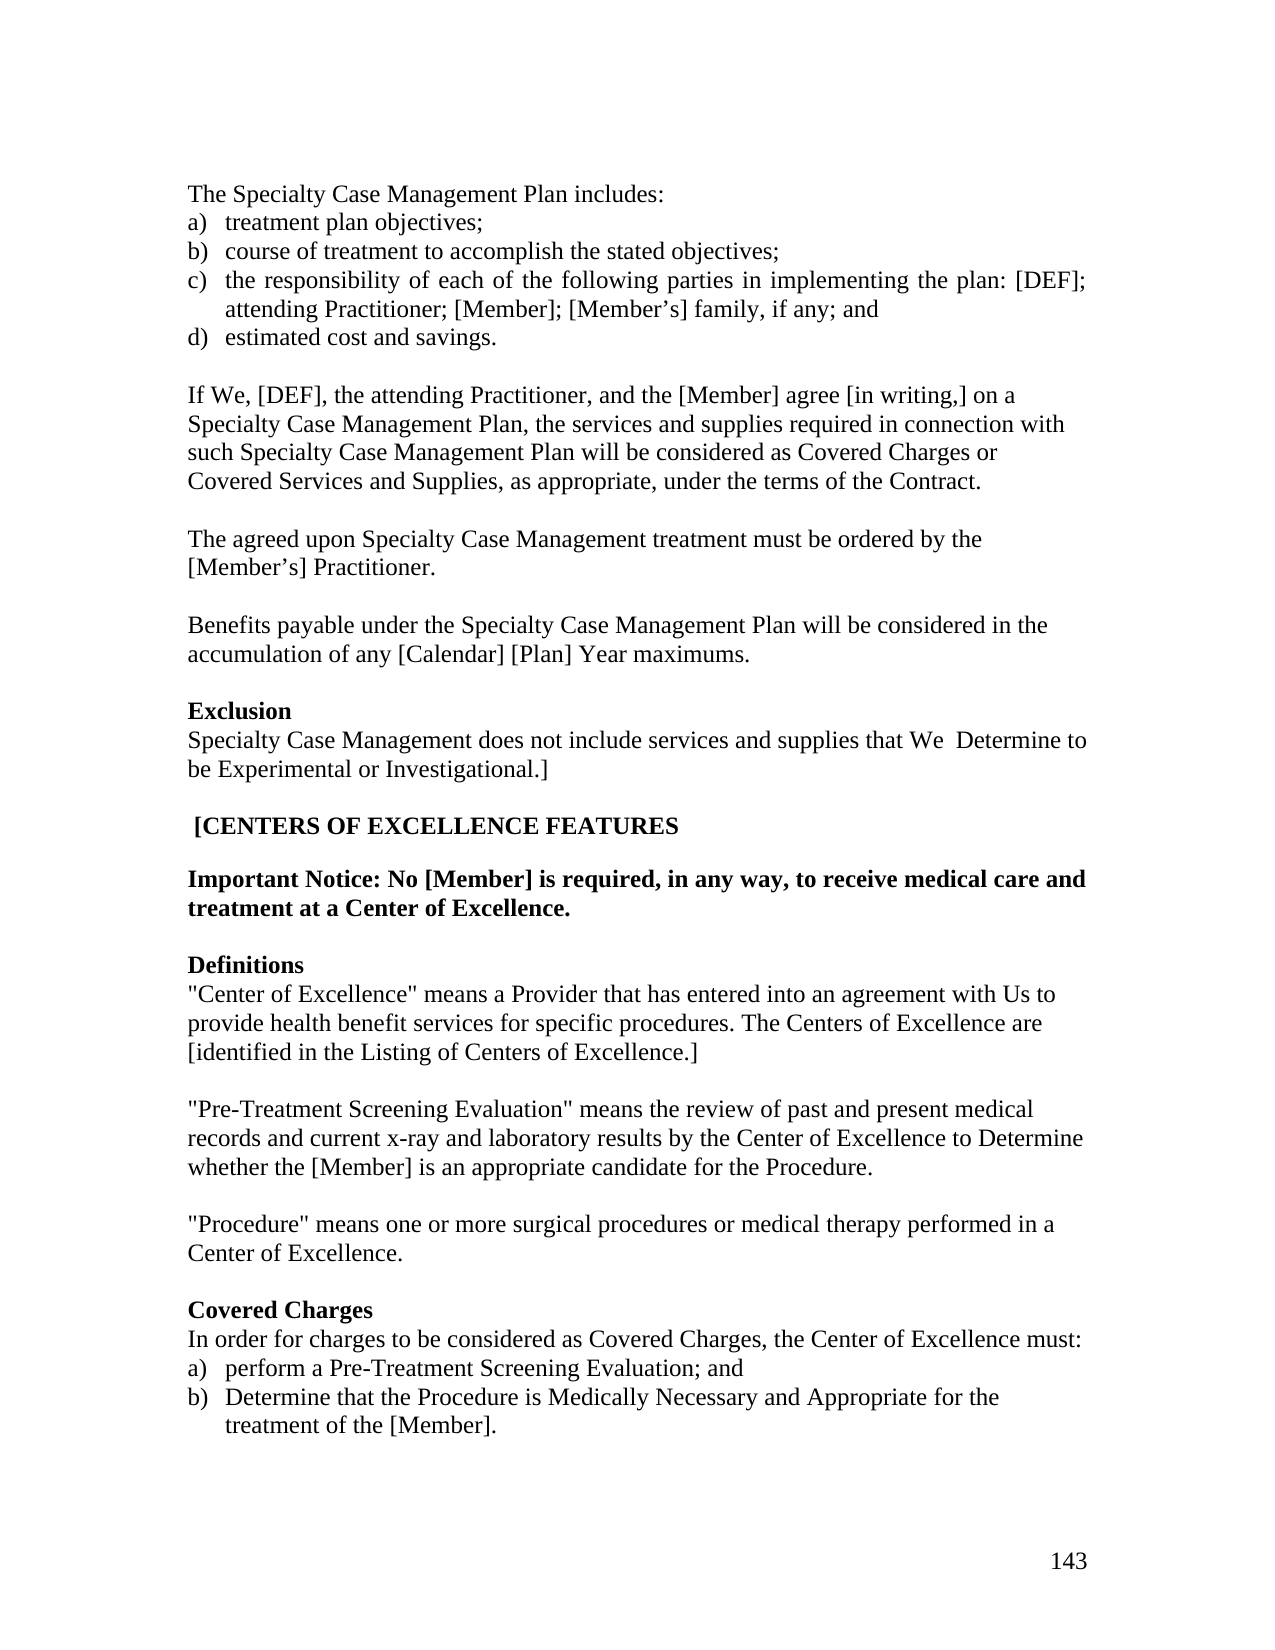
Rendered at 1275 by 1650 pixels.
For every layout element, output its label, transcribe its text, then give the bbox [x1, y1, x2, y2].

text Benefits payable under the Specialty Case Management Plan will be considered in the accumulation of any [Calendar] [Plan] Year maximums. [187, 610, 1087, 667]
text [CENTERS OF EXCELLENCE FEATURES [187, 811, 1087, 840]
list estimated cost and savings. [187, 322, 1087, 351]
text Covered Charges [187, 1295, 1087, 1324]
text The agreed upon Specialty Case Management treatment must be ordered by the [Member’s] Practitioner. [187, 524, 1087, 581]
text "Pre-Treatment Screening Evaluation" means the review of past and present medical records and current x-ray and laboratory results by the to Determine whether the [Member] is an appropriate candidate for the Procedure. [187, 1094, 1087, 1180]
list course of treatment to accomplish the stated objectives; [187, 236, 1087, 265]
list Determine that the Procedure is Medically Necessary and Appropriate for the treatment of the [Member]. [187, 1382, 1087, 1439]
text In order for charges to be considered as Covered Charges, the must: [187, 1324, 1087, 1353]
text Exclusion [187, 696, 1087, 725]
list the responsibility of each of the following parties in implementing the plan: [DEF]; attending Practitioner; [Member]; [Member’s] family, if any; and [187, 265, 1087, 322]
text Definitions [187, 950, 1087, 979]
list treatment plan objectives; [187, 207, 1087, 236]
text "Procedure" means one or more surgical procedures or medical therapy performed in a . [187, 1209, 1087, 1267]
list perform a Pre-Treatment Screening Evaluation; and [187, 1353, 1087, 1382]
text Important Notice: No [Member] is required, in any way, to receive medical care and treatment at a . [187, 864, 1087, 922]
text The Specialty Case Management Plan includes: [187, 179, 1087, 207]
text If We, [DEF], the attending Practitioner, and the [Member] agree [in writing,] on a Specialty Case Management Plan, the services and supplies required in connection with such Specialty Case Management Plan will be considered as Covered Charges or Covered Services and Supplies, as appropriate, under the terms of the Contract. [187, 380, 1087, 495]
text "" means a Provider that has entered into an agreement with Us to provide health benefit services for specific procedures. The Centers of Excellence are [identified in the Listing of Centers of Excellence.] [187, 979, 1087, 1065]
text Specialty Case Management does not include services and supplies that We Determine to be Experimental or Investigational.] [187, 725, 1087, 782]
